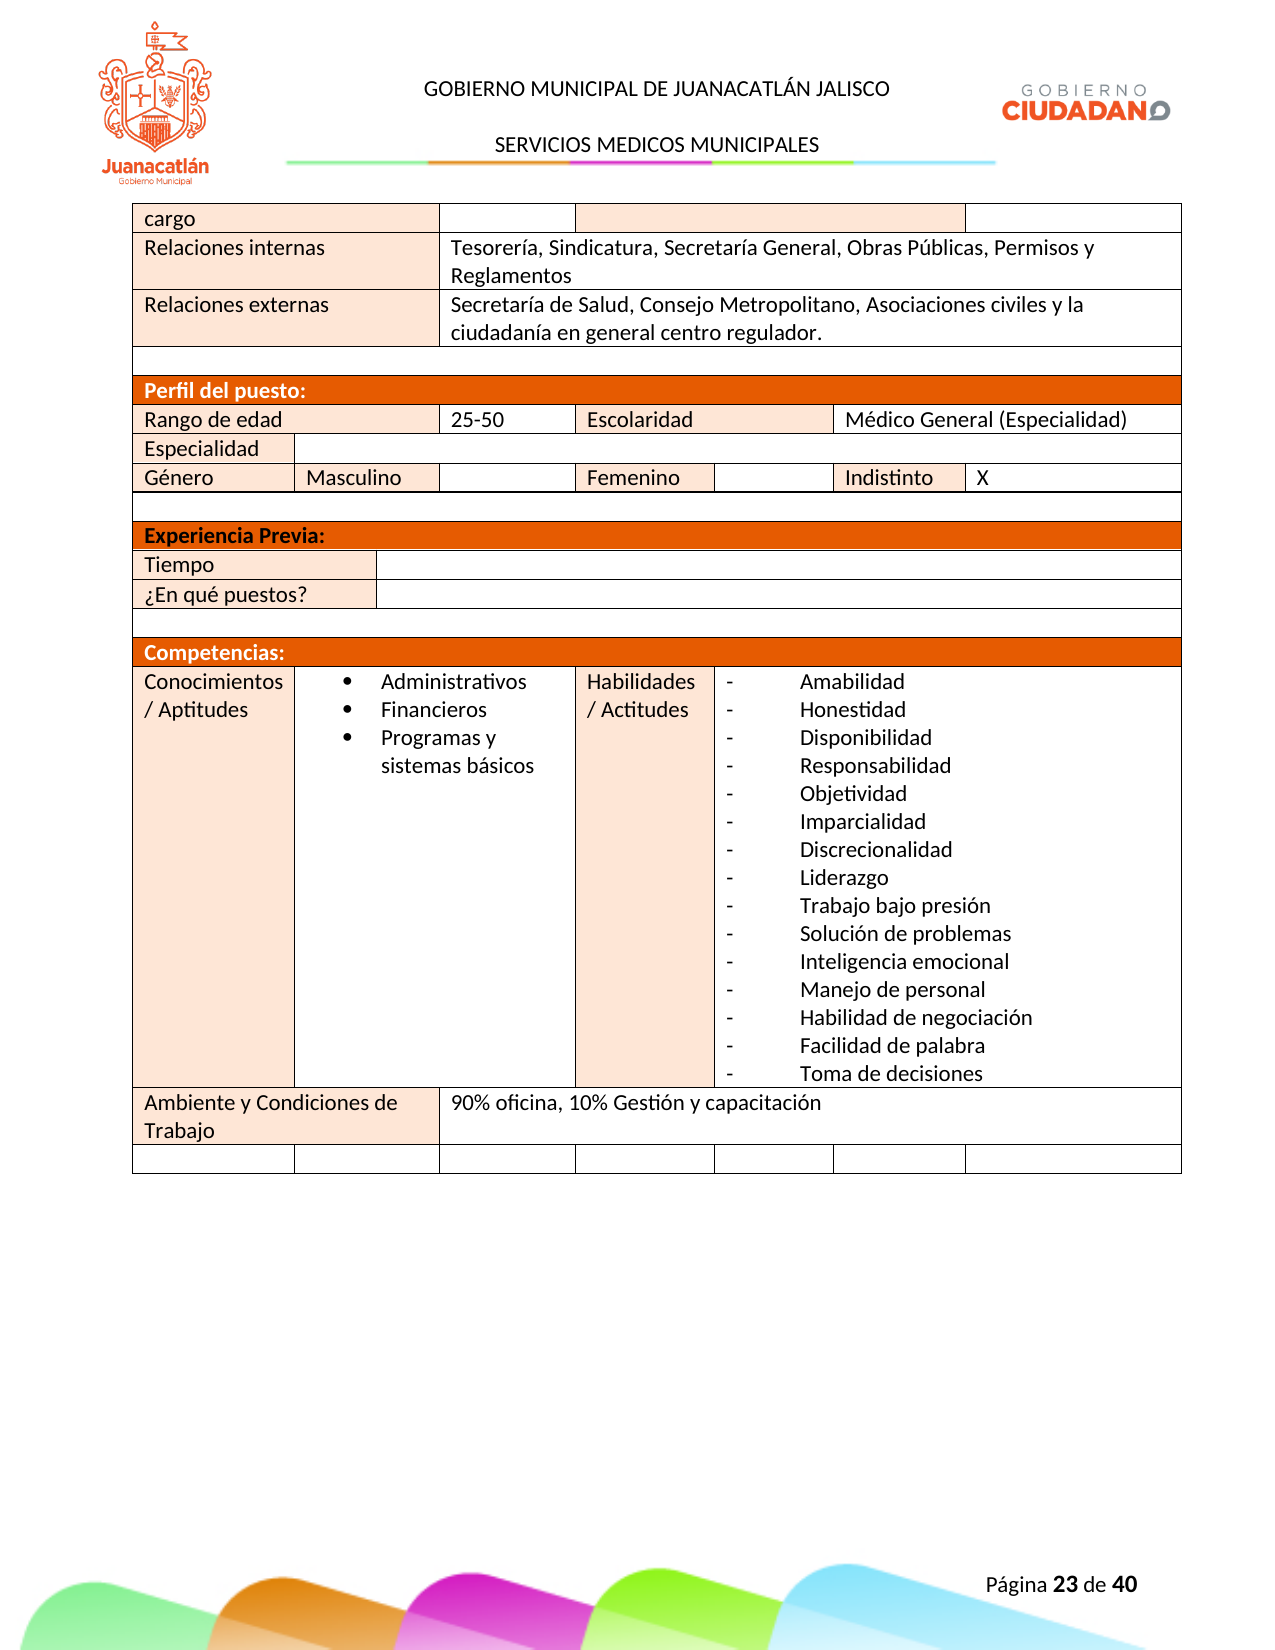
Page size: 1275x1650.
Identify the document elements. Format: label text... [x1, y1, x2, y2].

table_cell Género [133, 464, 294, 491]
table_cell 90% oficina, 10% Gestión y capacitación [440, 1088, 1181, 1144]
table_cell Competencias: [133, 638, 1181, 666]
table_cell Indistinto [834, 464, 965, 491]
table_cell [576, 204, 965, 232]
table_cell [440, 464, 575, 491]
table_cell [133, 347, 1181, 375]
table_cell [133, 1145, 294, 1173]
table_cell Administrativos Financieros Programas y sistemas básicos [295, 667, 575, 1087]
table_cell X [966, 464, 1181, 491]
table_cell 25-50 [440, 405, 575, 433]
table_cell [133, 609, 1181, 637]
picture [0, 0, 1275, 1650]
table_cell Conocimientos / Aptitudes [133, 667, 294, 1087]
table_cell Médico General (Especialidad) [834, 405, 1181, 433]
table_cell ¿En qué puestos? [133, 580, 376, 608]
table_cell Escolaridad [576, 405, 833, 433]
table_cell [834, 1145, 965, 1173]
table_cell [377, 580, 1181, 608]
table_cell Especialidad [133, 434, 294, 462]
table_cell Secretaría de Salud, Consejo Metropolitano, Asociaciones civiles y la ciudadanía en general centro regulador. [440, 290, 1181, 346]
table_cell Experiencia Previa: [133, 522, 1181, 549]
table_cell 0 [440, 204, 575, 232]
table_cell [966, 1145, 1181, 1173]
table_cell [576, 1145, 714, 1173]
table_cell Relaciones internas [133, 233, 439, 289]
table_cell [295, 434, 1181, 462]
table_cell [377, 551, 1181, 579]
table_cell Rango de edad [133, 405, 439, 433]
table_cell 0 [966, 204, 1181, 232]
table_cell Masculino [295, 464, 439, 491]
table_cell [133, 204, 439, 232]
table_cell Femenino [576, 464, 714, 491]
table_cell - Amabilidad - Honestidad - Disponibilidad - Responsabilidad - Objetividad - Imparcialidad - Discrecionalidad - Liderazgo - Trabajo bajo presión - Solución de problemas - Inteligencia emocional - Manejo de personal - Habilidad de negociación - Facilidad de palabra - Toma de decisiones [715, 667, 1181, 1087]
table_cell Relaciones externas [133, 290, 439, 346]
table_cell Tiempo [133, 551, 376, 579]
table_cell [133, 493, 1181, 521]
table_cell [295, 1145, 439, 1173]
table_cell Perfil del puesto: [133, 376, 1181, 404]
table_cell [715, 1145, 833, 1173]
table_cell Ambiente y Condiciones de Trabajo [133, 1088, 439, 1144]
table_cell [715, 464, 833, 491]
table_cell Tesorería, Sindicatura, Secretaría General, Obras Públicas, Permisos y Reglamentos [440, 233, 1181, 289]
table_cell Habilidades / Actitudes [576, 667, 714, 1087]
table_cell [440, 1145, 575, 1173]
